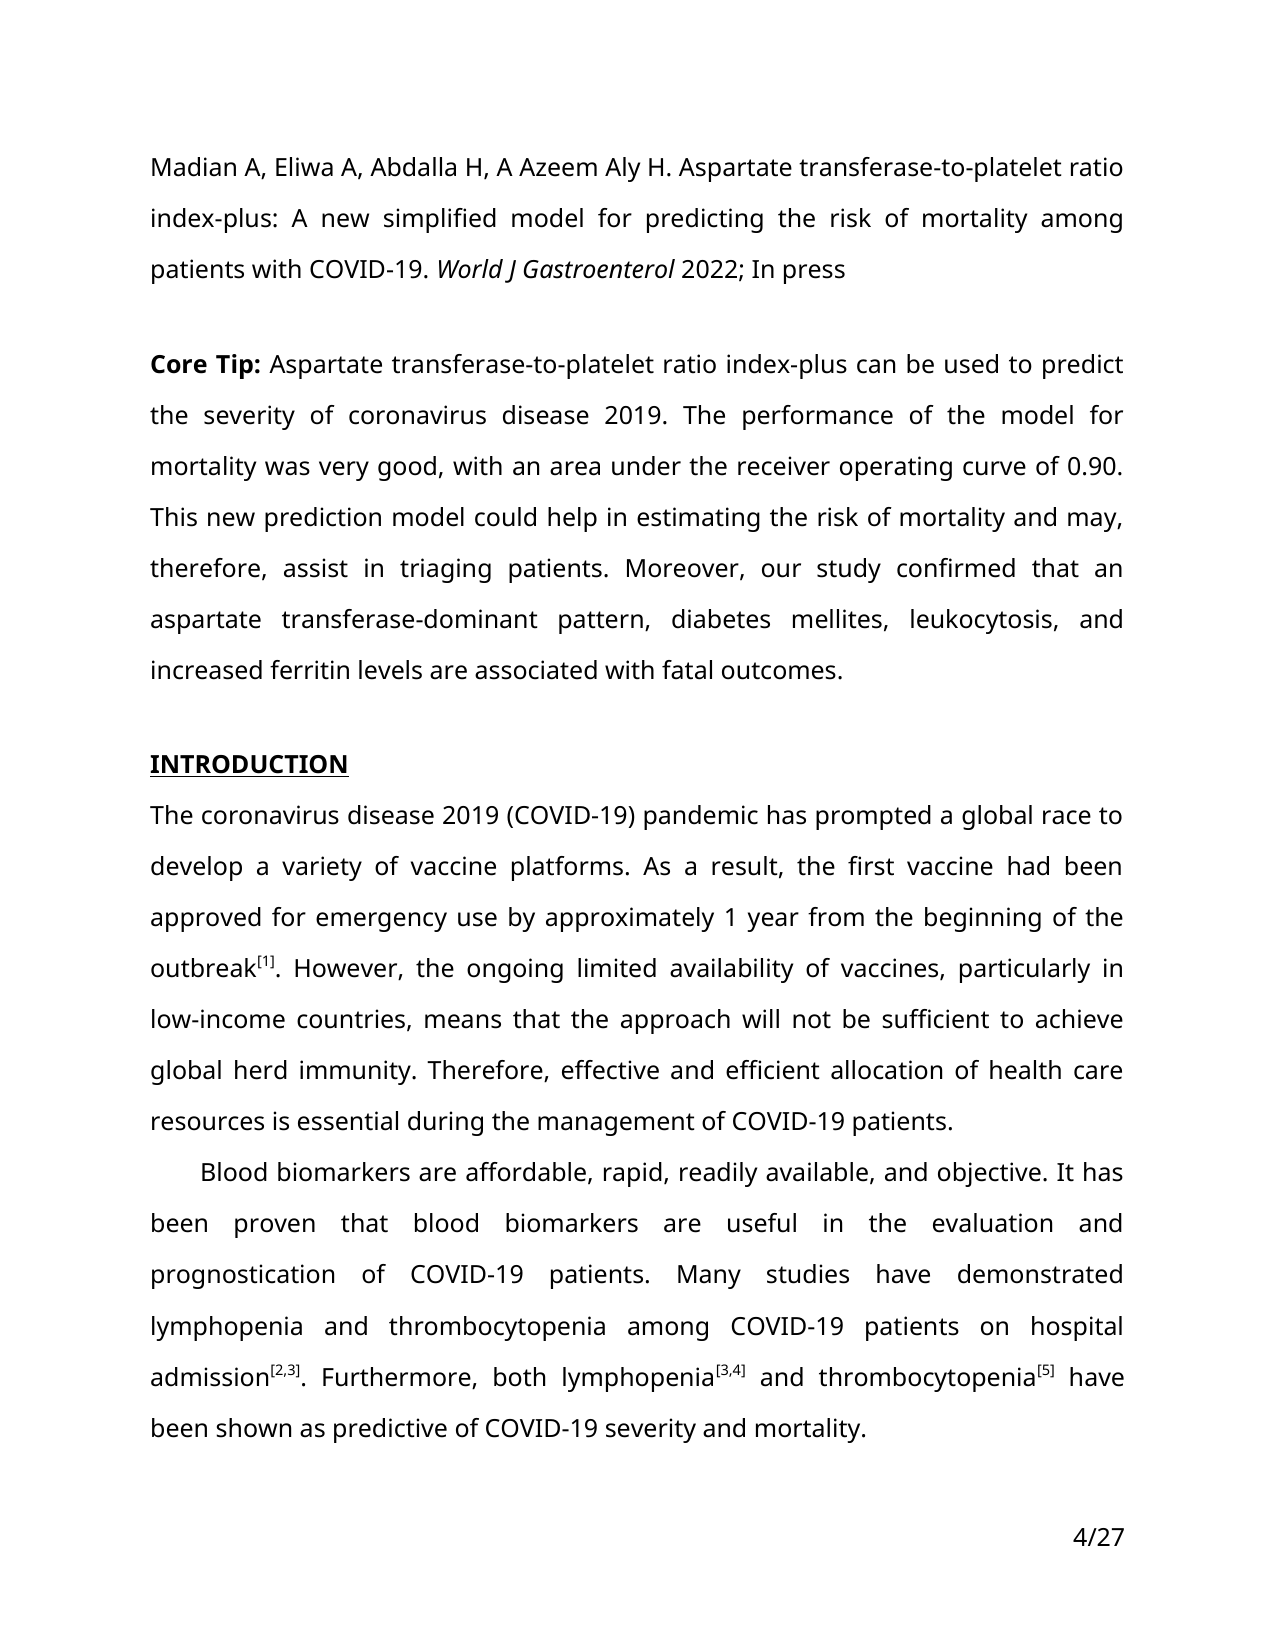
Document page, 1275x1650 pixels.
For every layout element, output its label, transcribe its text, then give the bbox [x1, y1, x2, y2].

text Madian A, Eliwa A, Abdalla H, A Azeem Aly H. Aspartate transferase-to-platelet ratio index-plus: A new simplified model for predicting the risk of mortality among patients with COVID-19. World J Gastroenterol 2022; In press [150, 150, 1125, 286]
text INTRODUCTION [150, 747, 1125, 781]
text Core Tip: Aspartate transferase-to-platelet ratio index-plus can be used to predict the severity of coronavirus disease 2019. The performance of the model for mortality was very good, with an area under the receiver operating curve of 0.90. This new prediction model could help in estimating the risk of mortality and may, therefore, assist in triaging patients. Moreover, our study confirmed that an aspartate transferase-dominant pattern, diabetes mellites, leukocytosis, and increased ferritin levels are associated with fatal outcomes. [150, 346, 1125, 687]
text The coronavirus disease 2019 (COVID-19) pandemic has prompted a global race to develop a variety of vaccine platforms. As a result, the first vaccine had been approved for emergency use by approximately 1 year from the beginning of the outbreak[1]. However, the ongoing limited availability of vaccines, particularly in low-income countries, means that the approach will not be sufficient to achieve global herd immunity. Therefore, effective and efficient allocation of health care resources is essential during the management of COVID-19 patients. [150, 798, 1125, 1138]
text Blood biomarkers are affordable, rapid, readily available, and objective. It has been proven that blood biomarkers are useful in the evaluation and prognostication of COVID-19 patients. Many studies have demonstrated lymphopenia and thrombocytopenia among COVID-19 patients on hospital admission[2,3]. Furthermore, both lymphopenia[3,4] and thrombocytopenia[5] have been shown as predictive of COVID-19 severity and mortality. [150, 1155, 1125, 1444]
